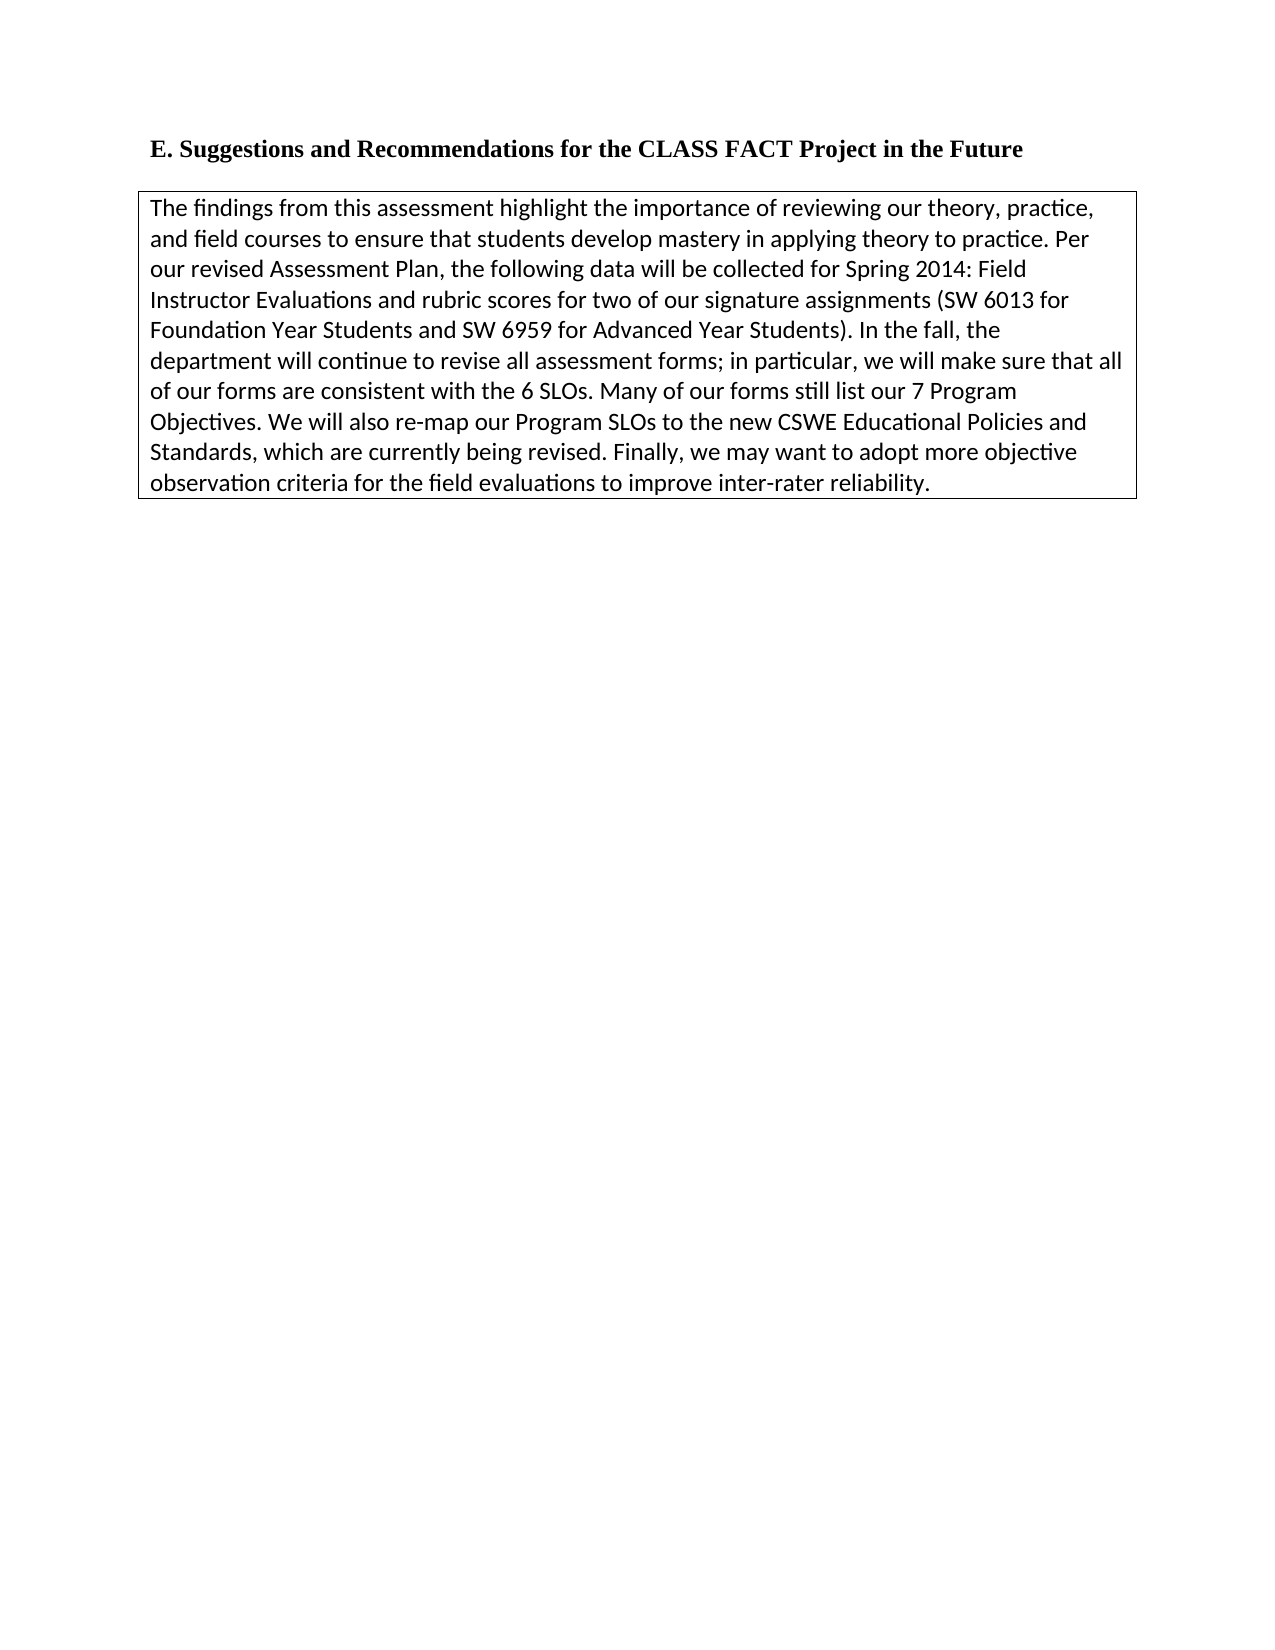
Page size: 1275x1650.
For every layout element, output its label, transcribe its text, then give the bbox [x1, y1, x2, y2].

text E. Suggestions and Recommendations for the CLASS FACT Project in the Future [150, 134, 1125, 162]
